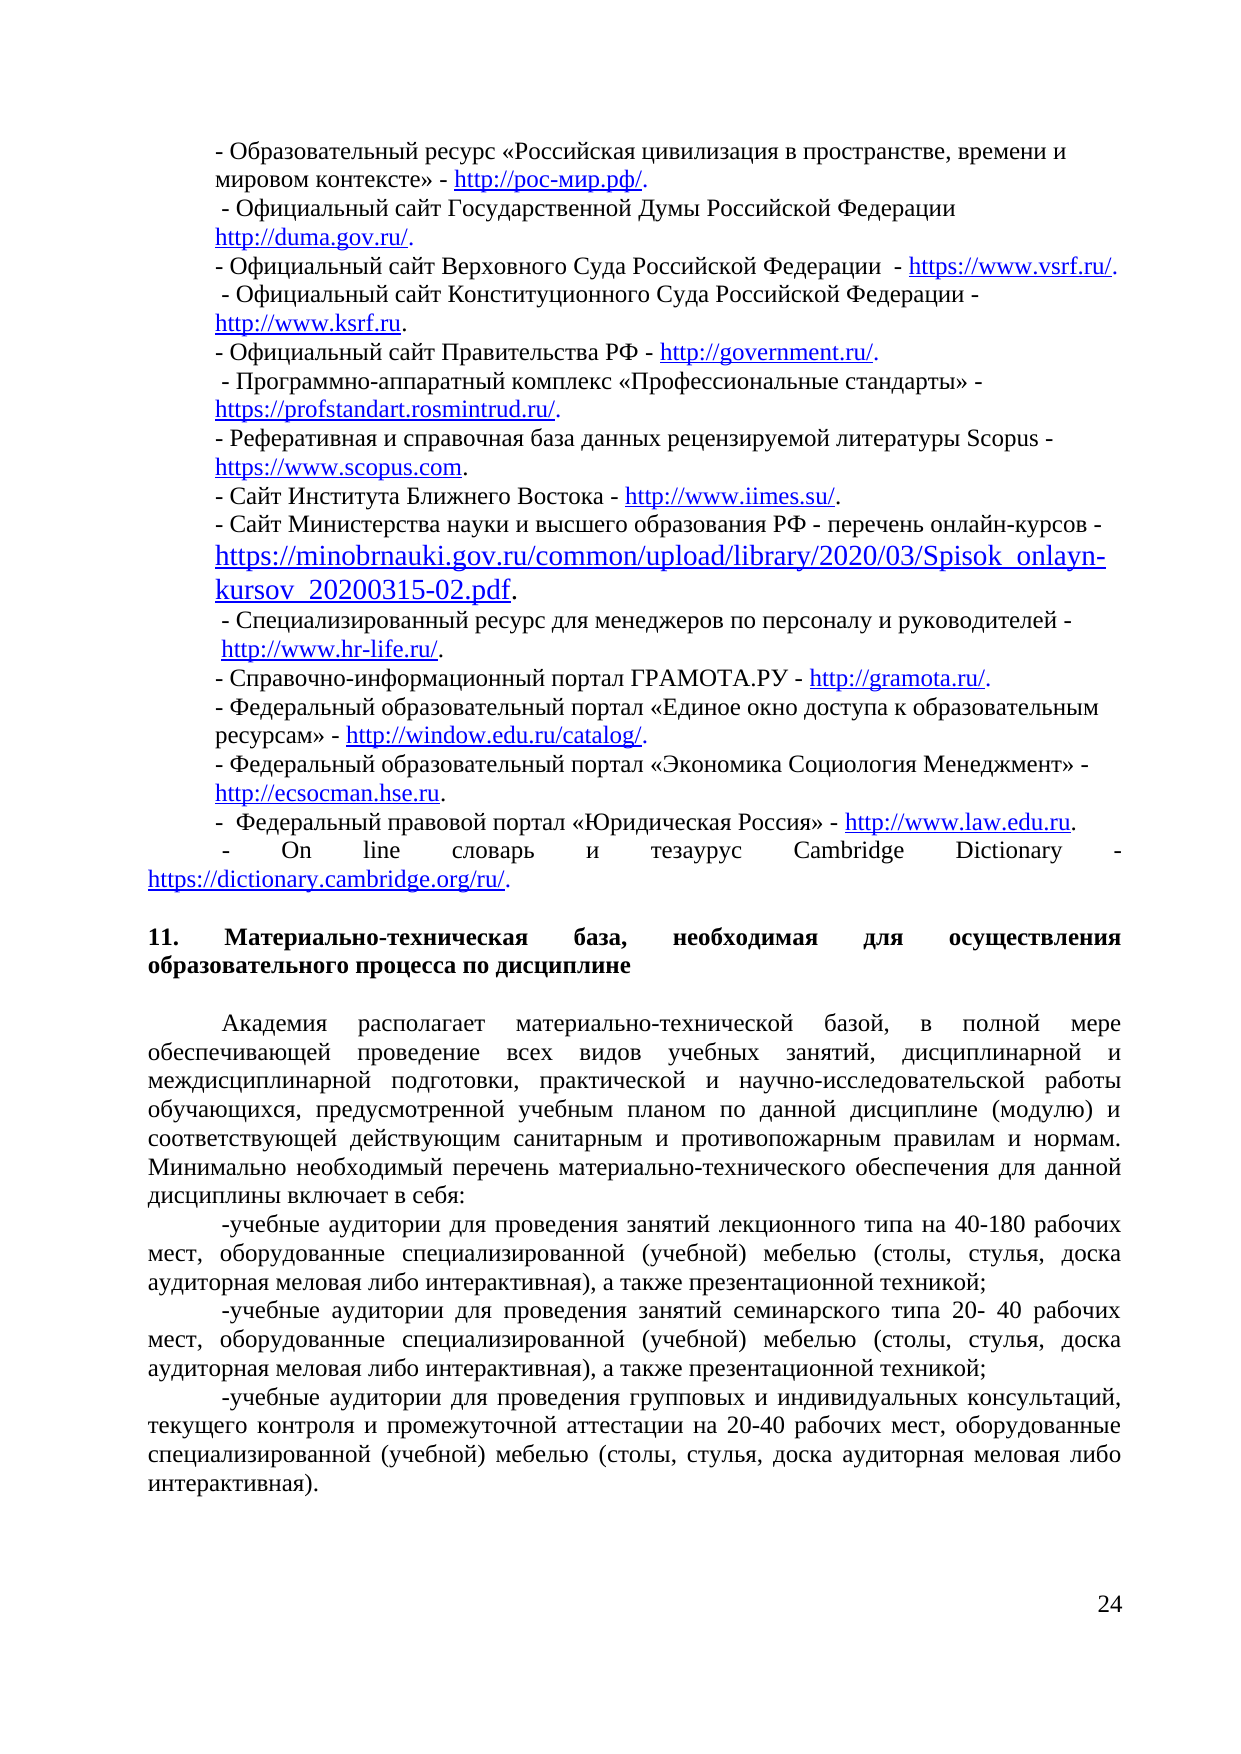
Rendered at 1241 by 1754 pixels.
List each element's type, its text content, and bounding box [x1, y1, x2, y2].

text - Федеральный правовой портал «Юридическая Россия» - http://www.law.edu.ru. [148, 807, 1122, 835]
text - Официальный сайт Верховного Суда Российской Федерации - https://www.vsrf.ru/. [148, 251, 1122, 279]
text -учебные аудитории для проведения занятий лекционного типа на 40-180 рабочих мест, оборудованные специализированной (учебной) мебелью (столы, стулья, доска аудиторная меловая либо интерактивная), а также презентационной техникой; [148, 1209, 1122, 1295]
text - On line словарь и тезаурус Cambridge Dictionary - https://dictionary.cambridge.org/ru/. [148, 835, 1122, 893]
text - Образовательный ресурс «Российская цивилизация в пространстве, времени и мировом контексте» - http://рос-мир.рф/. [215, 136, 1122, 193]
text - Федеральный образовательный портал «Единое окно доступа к образовательным ресурсам» - http://window.edu.ru/catalog/. [215, 692, 1122, 749]
text -учебные аудитории для проведения групповых и индивидуальных консультаций, текущего контроля и промежуточной аттестации на 20-40 рабочих мест, оборудованные специализированной (учебной) мебелью (столы, стулья, доска аудиторная меловая либо интерактивная). [148, 1382, 1122, 1497]
text 11. Материально-техническая база, необходимая для осуществления образовательного процесса по дисциплине [148, 922, 1122, 979]
text - Реферативная и справочная база данных рецензируемой литературы Scopus - https://www.scopus.com. [215, 423, 1122, 481]
text - Федеральный образовательный портал «Экономика Социология Менеджмент» - http://ecsocman.hse.ru. [215, 749, 1122, 807]
text - Cпециализированный ресурс для менеджеров по персоналу и руководителей - [215, 605, 1122, 634]
text https://minobrnauki.gov.ru/common/upload/library/2020/03/Spisok_onlayn-kursov_20200315-02.pdf. [215, 538, 1122, 605]
text - Сайт Министерства науки и высшего образования РФ - перечень онлайн-курсов - [215, 509, 1122, 538]
text - Программно-аппаратный комплекс «Профессиональные стандарты» - https://profstandart.rosmintrud.ru/. [215, 366, 1122, 423]
text - Официальный сайт Государственной Думы Российской Федерации http://duma.gov.ru/. [215, 193, 1122, 251]
text http://www.hr-life.ru/. [148, 634, 1122, 663]
text Академия располагает материально-технической базой, в полной мере обеспечивающей проведение всех видов учебных занятий, дисциплинарной и междисциплинарной подготовки, практической и научно-исследовательской работы обучающихся, предусмотренной учебным планом по данной дисциплине (модулю) и соответствующей действующим санитарным и противопожарным правилам и нормам. Минимально необходимый перечень материально-технического обеспечения для данной дисциплины включает в себя: [148, 1008, 1122, 1209]
text - Справочно-информационный портал ГРАМОТА.РУ - http://gramota.ru/. [148, 663, 1122, 692]
text - Официальный сайт Правительства РФ - http://government.ru/. [148, 337, 1122, 366]
text -учебные аудитории для проведения занятий семинарского типа 20- 40 рабочих мест, оборудованные специализированной (учебной) мебелью (столы, стулья, доска аудиторная меловая либо интерактивная), а также презентационной техникой; [148, 1295, 1122, 1382]
text - Сайт Института Ближнего Востока - http://www.iimes.su/. [148, 481, 1122, 509]
text - Официальный сайт Конституционного Суда Российской Федерации - http://www.ksrf.ru. [215, 279, 1122, 337]
